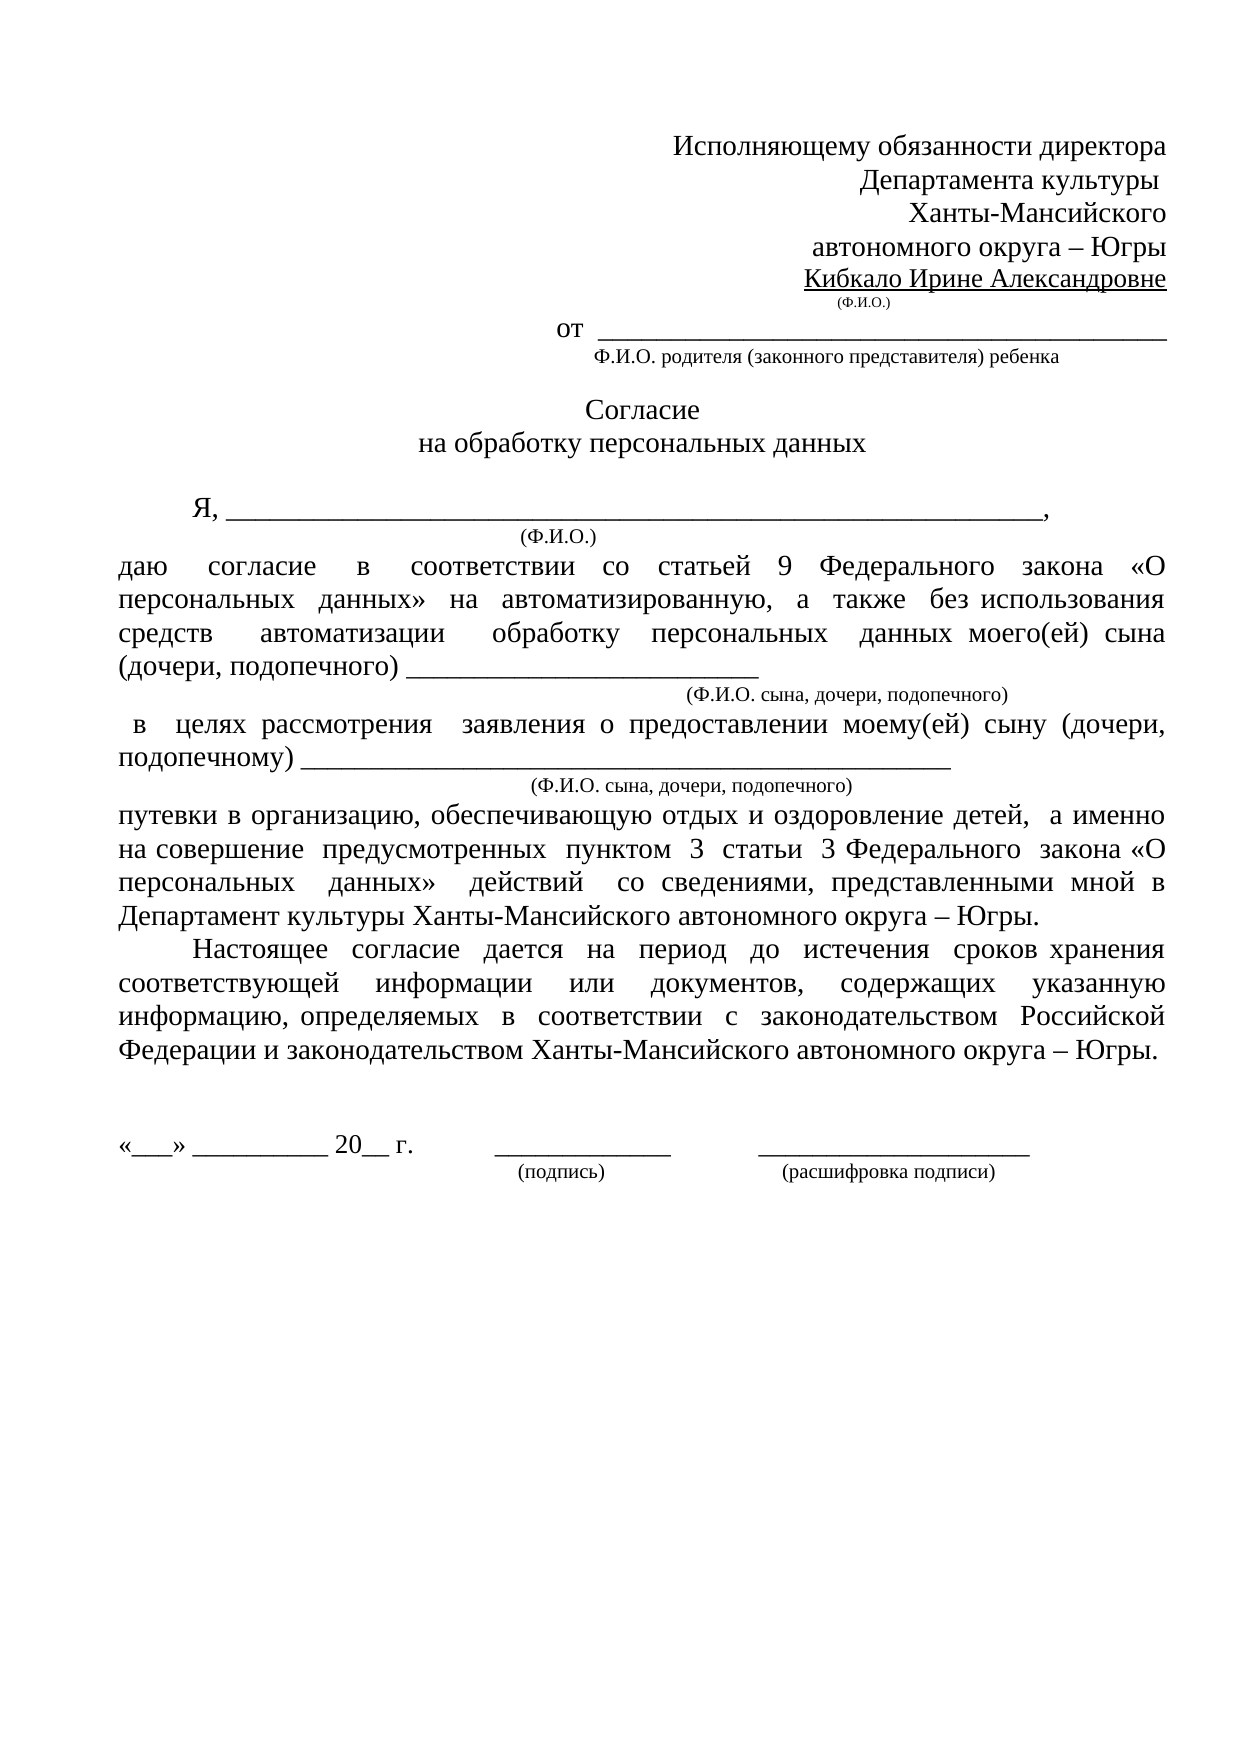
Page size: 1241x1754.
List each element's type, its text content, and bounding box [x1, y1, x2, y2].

text на обработку персональных данных [118, 426, 1167, 459]
text Департамента культуры Ханты-Мансийского [118, 162, 1167, 229]
text в целях рассмотрения заявления о предоставлении моему(ей) сыну (дочери, подопечному) ________________________________________________ [118, 706, 1167, 773]
text Я, ________________________________________________________, [118, 490, 1167, 524]
text от _______________________________________ [118, 310, 1167, 344]
text Настоящее согласие дается на период до истечения сроков хранения соответствующей информации или документов, содержащих указанную информацию, определяемых в соответствии с законодательством Российской Федерации и законодательством Ханты-Мансийского автономного округа – Югры. [118, 931, 1167, 1066]
text (Ф.И.О.) [118, 524, 1167, 548]
text автономного округа – Югры [118, 229, 1167, 262]
text (подпись) (расшифровка подписи) [118, 1159, 1167, 1183]
text Исполняющему обязанности директора [118, 128, 1167, 162]
text Ф.И.О. родителя (законного представителя) ребенка [413, 344, 1167, 368]
text (Ф.И.О.) [487, 293, 1167, 310]
text «___» __________ 20__ г. _____________ ____________________ [118, 1128, 1167, 1159]
text (Ф.И.О. сына, дочери, подопечного) [118, 773, 1167, 797]
text Согласие [118, 392, 1167, 426]
text (Ф.И.О. сына, дочери, подопечного) [118, 682, 1167, 706]
text Кибкало Ирине Александровне [487, 262, 1167, 293]
text даю согласие в соответствии со статьей 9 Федерального закона «О персональных данных» на автоматизированную, а также без использования средств автоматизации обработку персональных данных моего(ей) сына (дочери, подопечного) __________________________ [118, 548, 1167, 682]
text путевки в организацию, обеспечивающую отдых и оздоровление детей, а именно на совершение предусмотренных пунктом 3 статьи 3 Федерального закона «О персональных данных» действий со сведениями, представленными мной в Департамент культуры Ханты-Мансийского автономного округа – Югры. [118, 797, 1167, 931]
